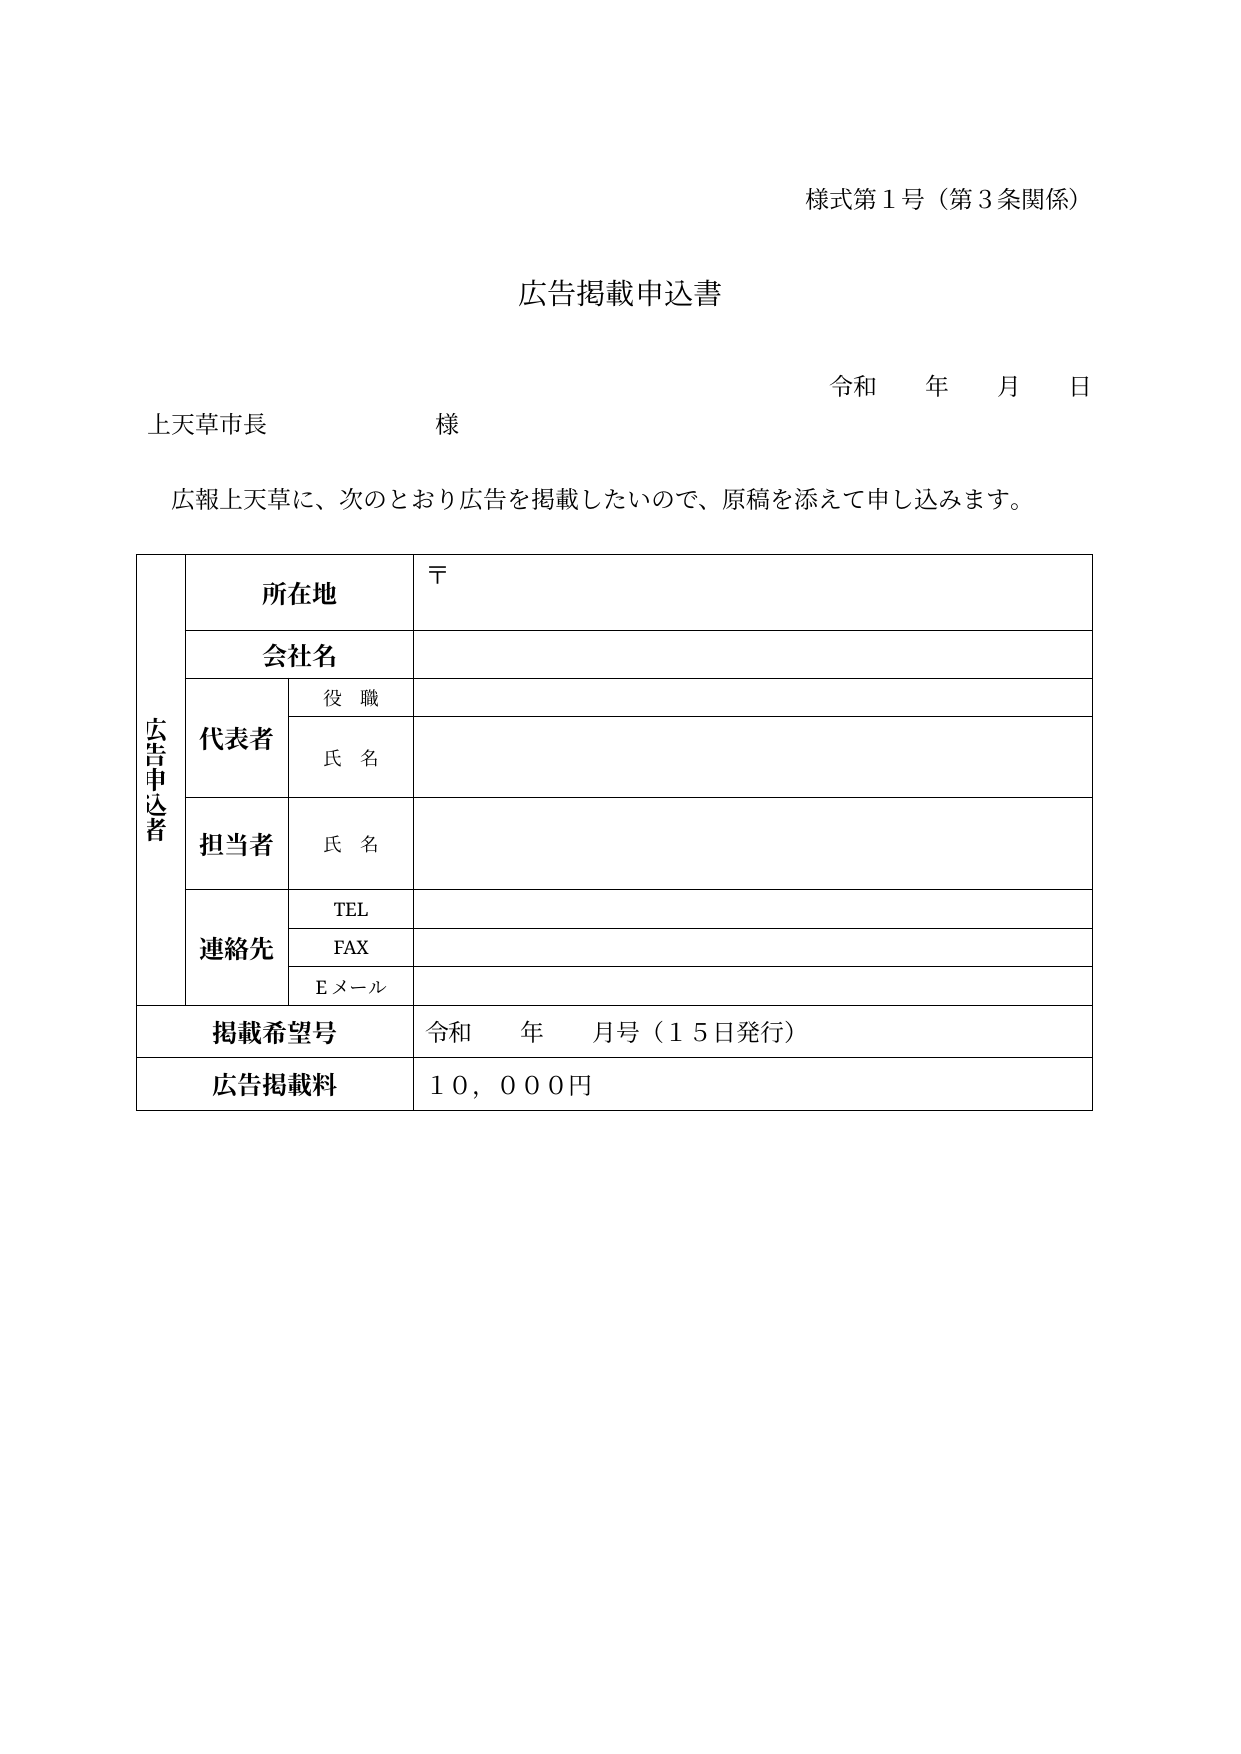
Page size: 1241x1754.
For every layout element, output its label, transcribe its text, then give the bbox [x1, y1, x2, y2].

table_header 〒 [414, 555, 1092, 630]
table_cell 氏 名 [289, 717, 413, 797]
text 広報上天草に、次のとおり広告を掲載したいので、原稿を添えて申し込みます。 [148, 479, 1092, 517]
table_cell TEL [289, 890, 413, 928]
table_cell 代表者 [186, 679, 288, 797]
text 様式第１号（第３条関係） [148, 179, 1092, 217]
table_cell １０，０００円 [414, 1058, 1092, 1110]
table_cell FAX [289, 929, 413, 966]
table_cell 令和 年 月号（１５日発行） [414, 1006, 1092, 1057]
table_cell 会社名 [186, 631, 413, 677]
text 広告掲載申込書 [148, 254, 1092, 329]
text 令和 年 月 日 [148, 367, 1092, 404]
table_cell [414, 631, 1092, 677]
table_cell [414, 929, 1092, 966]
table_cell [414, 967, 1092, 1005]
text 上天草市長 様 [148, 404, 1092, 442]
table_header 所在地 [186, 555, 413, 630]
table_cell 広告掲載料 [137, 1058, 413, 1110]
table_cell 役 職 [289, 679, 413, 716]
table_cell [414, 679, 1092, 716]
table_cell [414, 890, 1092, 928]
table_cell [414, 717, 1092, 797]
table_cell 担当者 [186, 798, 288, 889]
table_cell [414, 798, 1092, 889]
table_cell 連絡先 [186, 890, 288, 1005]
table_cell 氏 名 [289, 798, 413, 889]
table_cell 掲載希望号 [137, 1006, 413, 1057]
table_cell Eメール [289, 967, 413, 1005]
table_header 広告申込者 [137, 555, 185, 1005]
